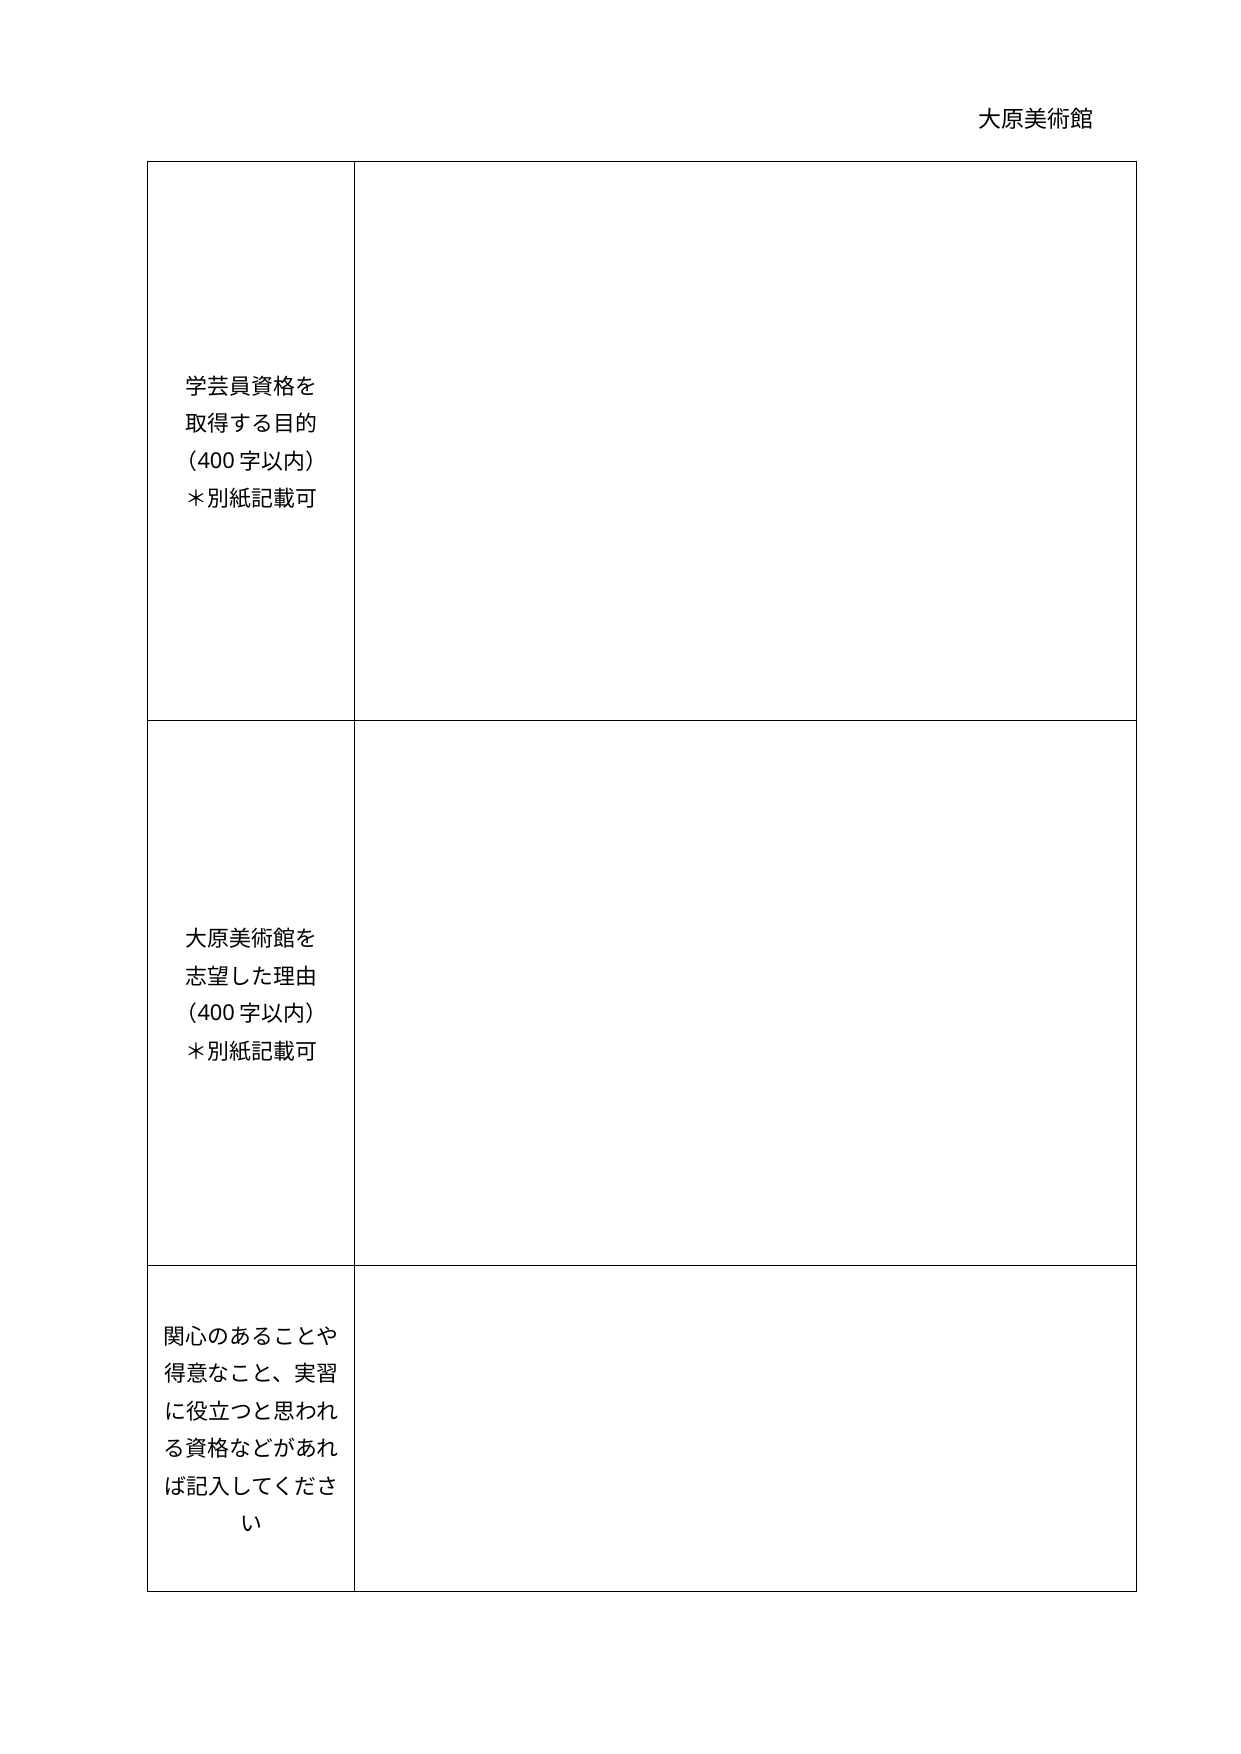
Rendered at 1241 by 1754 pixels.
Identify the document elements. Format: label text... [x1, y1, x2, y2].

table_cell [355, 1266, 1136, 1591]
table_cell [355, 162, 1136, 720]
table_cell [355, 721, 1136, 1265]
table_cell 関心のあることや得意なこと、実習に役立つと思われる資格などがあれば記入してください [148, 1266, 354, 1591]
table_cell 学芸員資格を 取得する目的 （400字以内） ＊別紙記載可 [148, 162, 354, 720]
table_cell 大原美術館を 志望した理由 （400字以内） ＊別紙記載可 [148, 721, 354, 1265]
